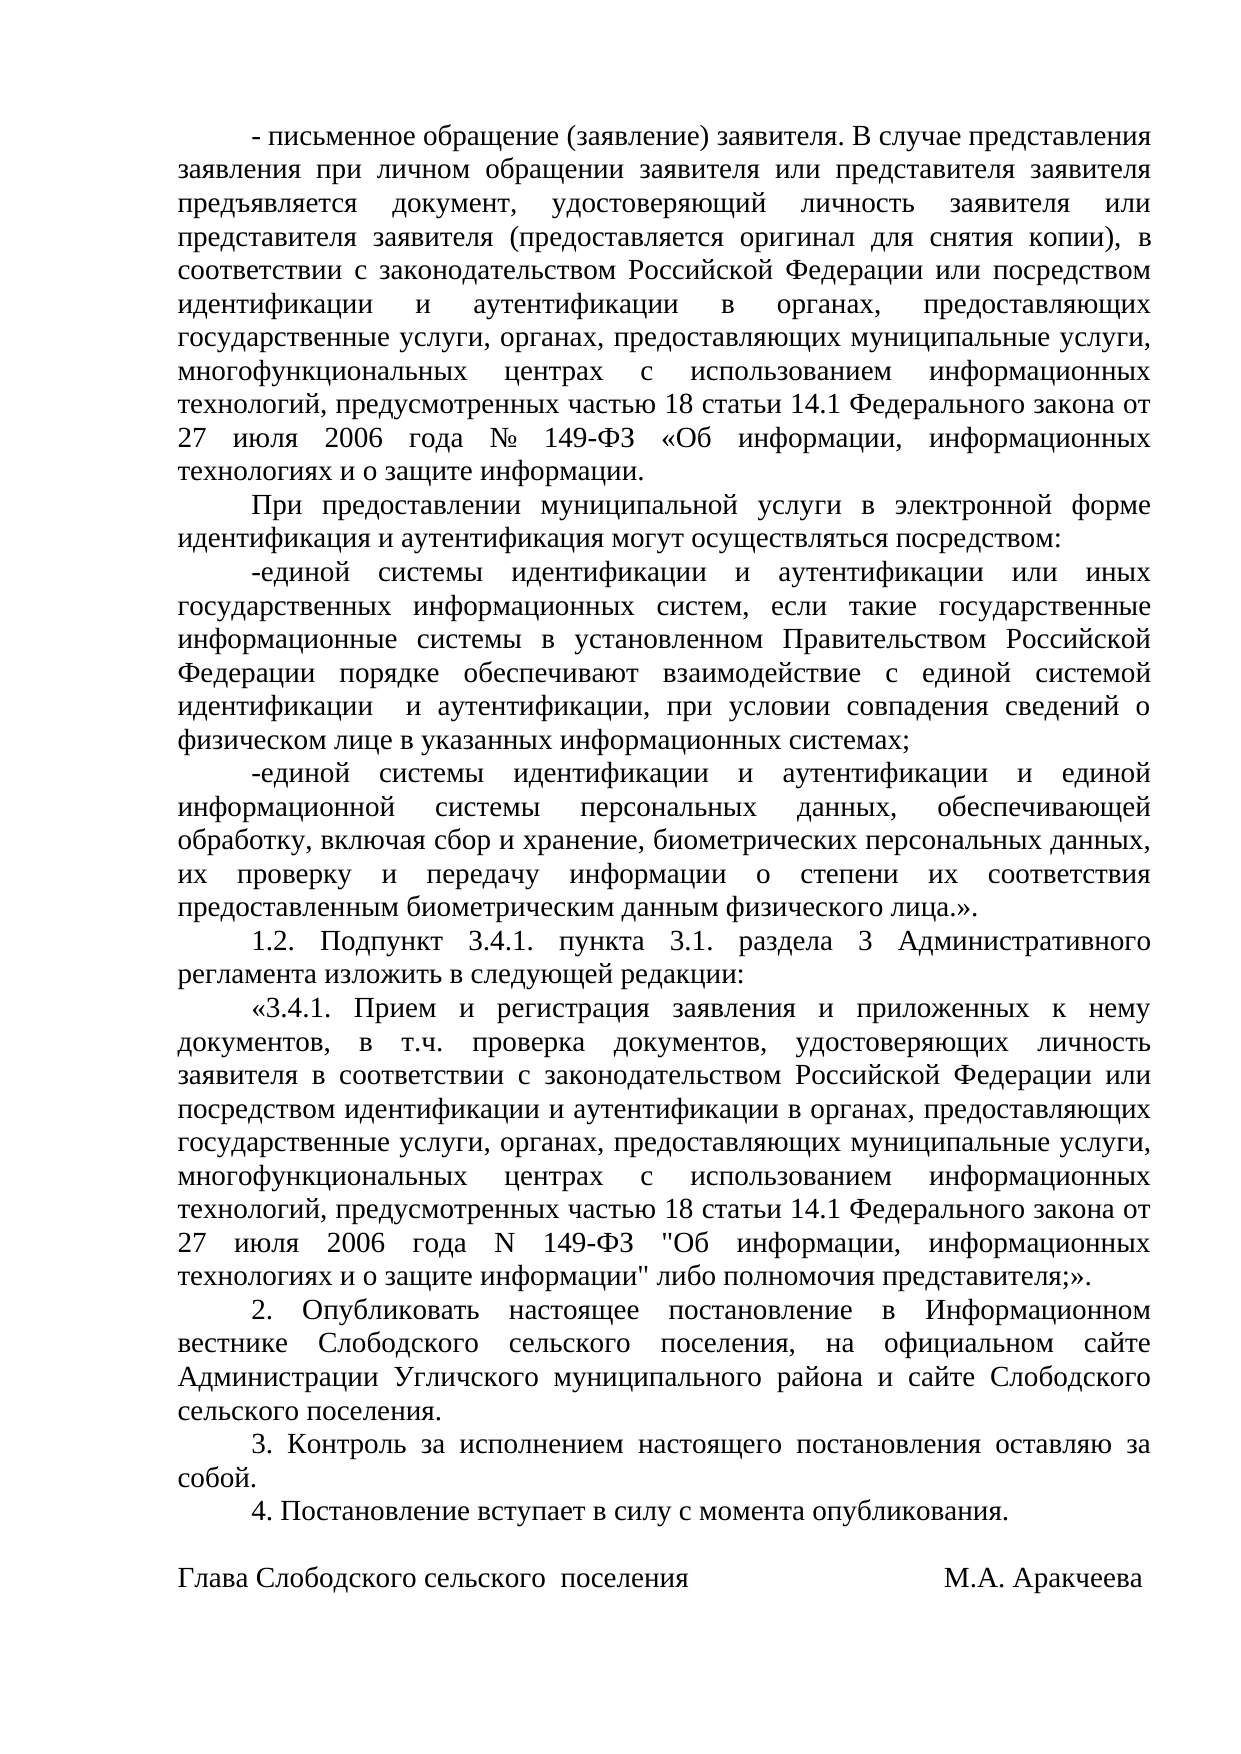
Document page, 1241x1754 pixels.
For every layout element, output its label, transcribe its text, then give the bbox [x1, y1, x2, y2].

text -единой системы идентификации и аутентификации и единой информационной системы персональных данных, обеспечивающей обработку, включая сбор и хранение, биометрических персональных данных, их проверку и передачу информации о степени их соответствия предоставленным биометрическим данным физического лица.». [177, 755, 1152, 923]
text Глава Слободского сельского поселения М.А. Аракчеева [177, 1560, 1152, 1594]
text 1.2. Подпункт 3.4.1. пункта 3.1. раздела 3 Административного регламента изложить в следующей редакции: [177, 923, 1152, 990]
text 2. Опубликовать настоящее постановление в Информационном вестнике Слободского сельского поселения, на официальном сайте Администрации Угличского муниципального района и сайте Слободского сельского поселения. [177, 1292, 1152, 1426]
text 4. Постановление вступает в силу с момента опубликования. [177, 1493, 1152, 1527]
text «3.4.1. Прием и регистрация заявления и приложенных к нему документов, в т.ч. проверка документов, удостоверяющих личность заявителя в соответствии с законодательством Российской Федерации или посредством идентификации и аутентификации в органах, предоставляющих государственные услуги, органах, предоставляющих муниципальные услуги, многофункциональных центрах с использованием информационных технологий, предусмотренных частью 18 статьи 14.1 Федерального закона от 27 июля 2006 года N 149-ФЗ "Об информации, информационных технологиях и о защите информации" либо полномочия представителя;». [177, 990, 1152, 1292]
text При предоставлении муниципальной услуги в электронной форме идентификация и аутентификация могут осуществляться посредством: [177, 487, 1152, 554]
text -единой системы идентификации и аутентификации или иных государственных информационных систем, если такие государственные информационные системы в установленном Правительством Российской Федерации порядке обеспечивают взаимодействие с единой системой идентификации и аутентификации, при условии совпадения сведений о физическом лице в указанных информационных системах; [177, 554, 1152, 755]
text 3. Контроль за исполнением настоящего постановления оставляю за собой. [177, 1426, 1152, 1493]
subtitle - письменное обращение (заявление) заявителя. В случае представления заявления при личном обращении заявителя или представителя заявителя предъявляется документ, удостоверяющий личность заявителя или представителя заявителя (предоставляется оригинал для снятия копии), в соответствии с законодательством Российской Федерации или посредством идентификации и аутентификации в органах, предоставляющих государственные услуги, органах, предоставляющих муниципальные услуги, многофункциональных центрах с использованием информационных технологий, предусмотренных частью 18 статьи 14.1 Федерального закона от 27 июля 2006 года № 149-ФЗ «Об информации, информационных технологиях и о защите информации. [177, 118, 1152, 487]
